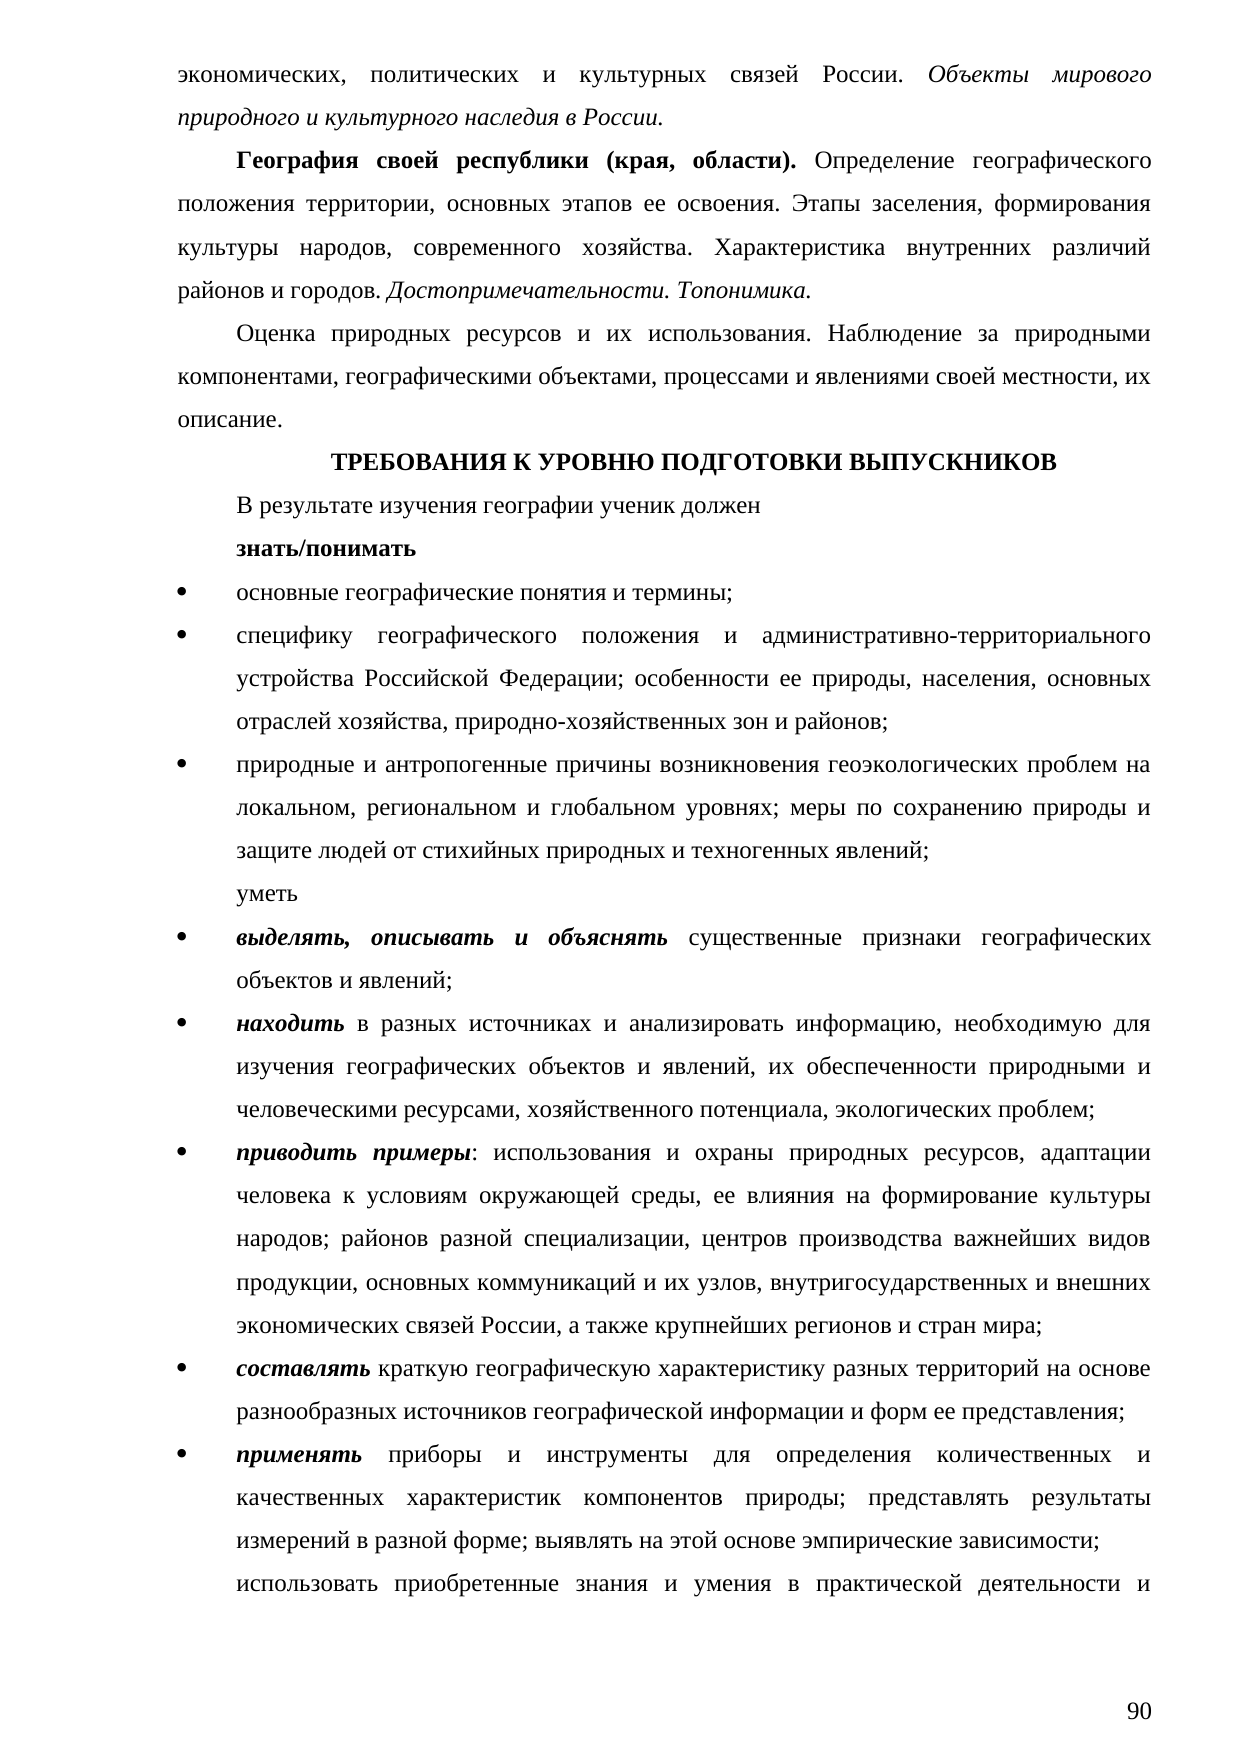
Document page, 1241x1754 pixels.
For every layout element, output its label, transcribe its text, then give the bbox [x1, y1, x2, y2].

text знать/понимать [236, 533, 1152, 562]
list приводить примеры: использования и охраны природных ресурсов, адаптации человека к условиям окружающей среды, ее влияния на формирование культуры народов; районов разной специализации, центров производства важнейших видов продукции, основных коммуникаций и их узлов, внутригосударственных и внешних экономических связей России, а также крупнейших регионов и стран мира; [177, 1137, 1152, 1338]
text Оценка природных ресурсов и их использования. Наблюдение за природными компонентами, географическими объектами, процессами и явлениями своей местности, их описание. [177, 318, 1152, 433]
text География своей республики (края, области). Определение географического положения территории, основных этапов ее освоения. Этапы заселения, формирования культуры народов, современного хозяйства. Характеристика внутренних различий районов и городов. Достопримечательности. Топонимика. [177, 145, 1152, 303]
text ТРЕБОВАНИЯ К УРОВНЮ ПОДГОТОВКИ ВЫПУСКНИКОВ [177, 447, 1152, 476]
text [236, 1568, 1152, 1597]
text уметь [236, 878, 1152, 907]
list находить в разных источниках и анализировать информацию, необходимую для изучения географических объектов и явлений, их обеспеченности природными и человеческими ресурсами, хозяйственного потенциала, экологических проблем; [177, 1008, 1152, 1123]
list природные и антропогенные причины возникновения геоэкологических проблем на локальном, региональном и глобальном уровнях; меры по сохранению природы и защите людей от стихийных природных и техногенных явлений; [177, 749, 1152, 864]
text В результате изучения географии ученик должен [177, 490, 1152, 519]
list выделять, описывать и объяснять существенные признаки географических объектов и явлений; [177, 922, 1152, 993]
list составлять краткую географическую характеристику разных территорий на основе разнообразных источников географической информации и форм ее представления; [177, 1353, 1152, 1425]
list применять приборы и инструменты для определения количественных и качественных характеристик компонентов природы; представлять результаты измерений в разной форме; выявлять на этой основе эмпирические зависимости; [177, 1439, 1152, 1554]
list специфику географического положения и административно-территориального устройства Российской Федерации; особенности ее природы, населения, основных отраслей хозяйства, природно-хозяйственных зон и районов; [177, 620, 1152, 735]
list основные географические понятия и термины; [177, 577, 1152, 605]
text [177, 59, 1152, 131]
